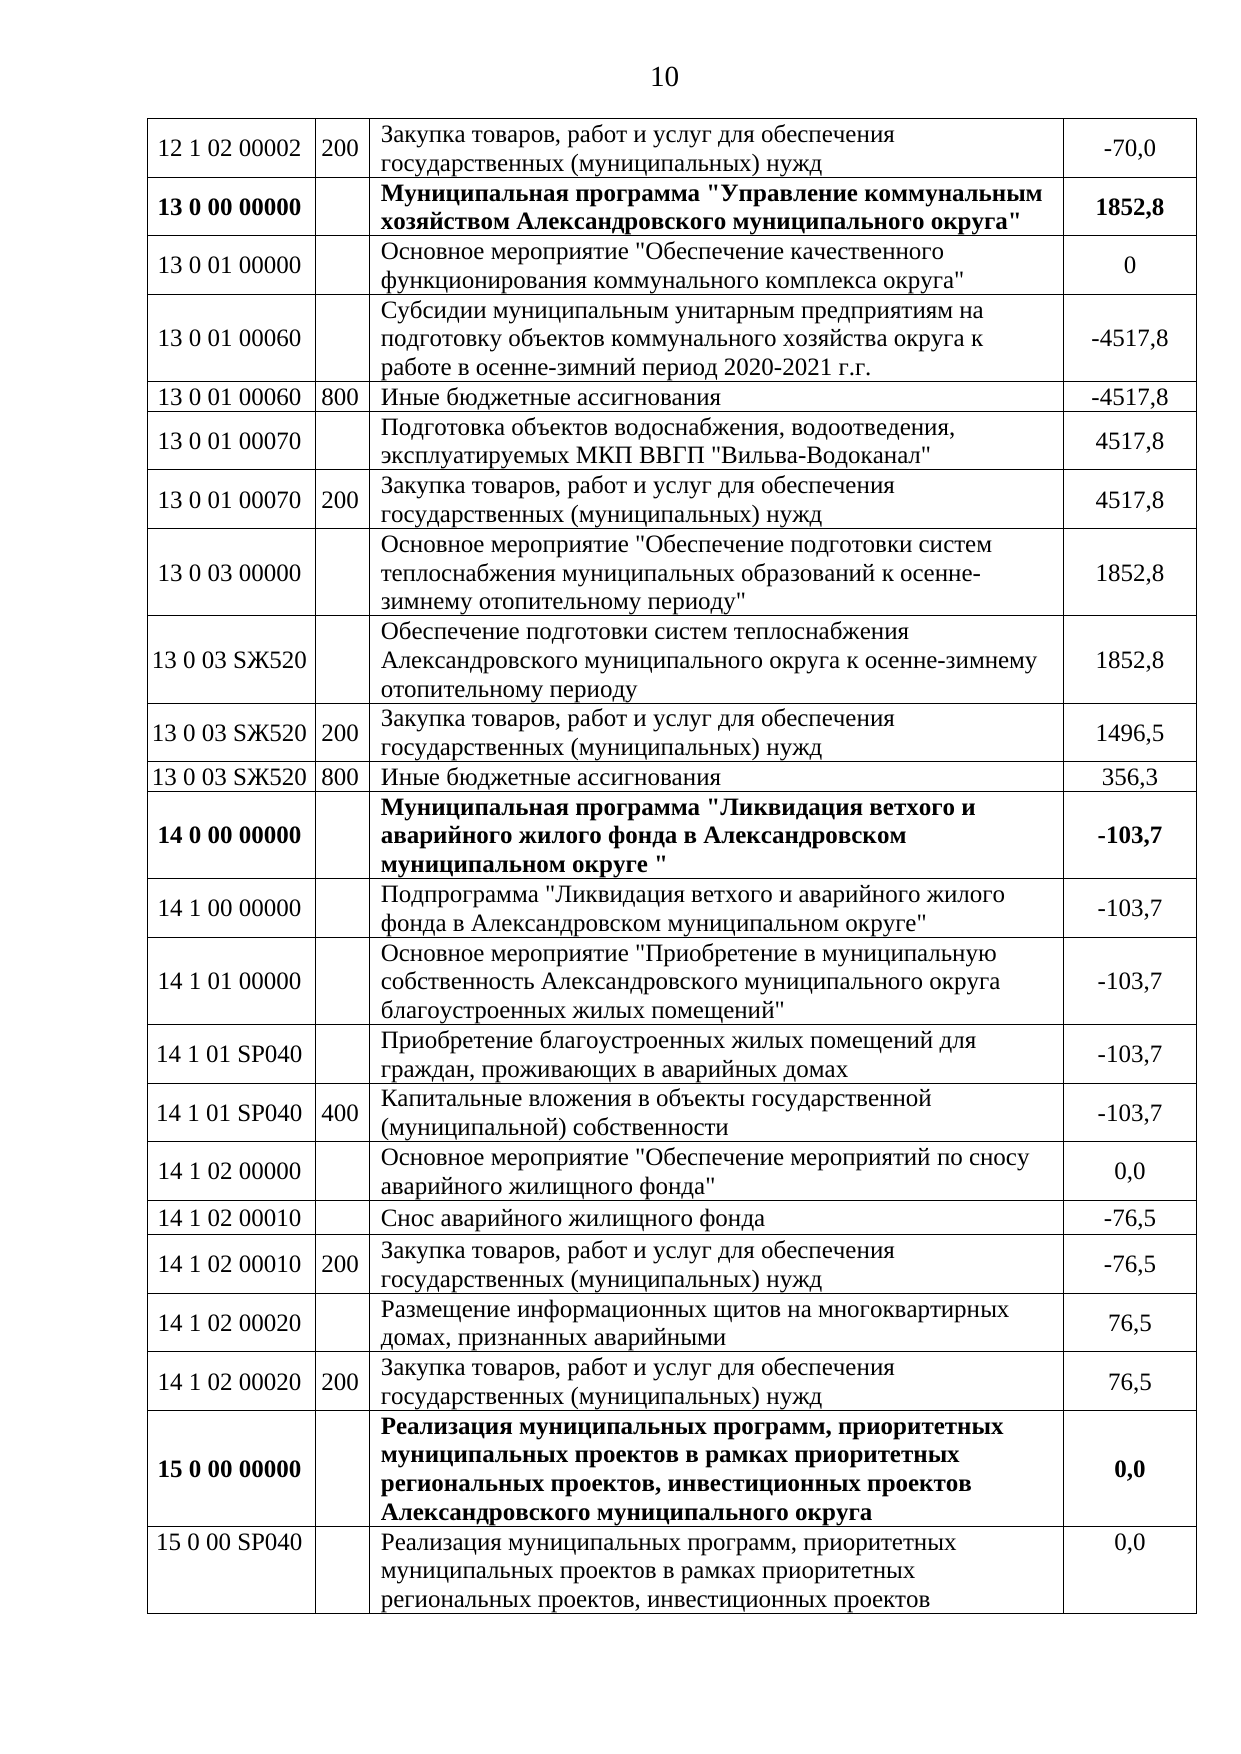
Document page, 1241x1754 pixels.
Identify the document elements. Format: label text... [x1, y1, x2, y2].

table_cell 76,5 [1064, 1352, 1196, 1410]
table_cell 0,0 [1064, 1411, 1196, 1526]
table_cell Обеспечение подготовки систем теплоснабжения Александровского муниципального округа к осенне-зимнему отопительному периоду [370, 616, 1063, 702]
table_cell -103,7 [1064, 1084, 1196, 1141]
table_cell [316, 938, 369, 1024]
table_cell -4517,8 [1064, 295, 1196, 381]
table_cell [316, 1142, 369, 1199]
table_cell Подготовка объектов водоснабжения, водоотведения, эксплуатируемых МКП ВВГП "Вильва-Водоканал" [370, 412, 1063, 469]
table_cell 14 1 00 00000 [148, 879, 315, 937]
table_cell 400 [316, 1084, 369, 1141]
table_cell 14 1 01 00000 [148, 938, 315, 1024]
table_cell -76,5 [1064, 1201, 1196, 1234]
table_cell 13 0 03 SЖ520 [148, 762, 315, 791]
table_cell Иные бюджетные ассигнования [370, 382, 1063, 411]
table_cell 800 [316, 762, 369, 791]
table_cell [370, 1527, 1063, 1613]
table_cell Подпрограмма "Ликвидация ветхого и аварийного жилого фонда в Александровском муниципальном округе" [370, 879, 1063, 937]
table_cell -4517,8 [1064, 382, 1196, 411]
table_cell Закупка товаров, работ и услуг для обеспечения государственных (муниципальных) нужд [370, 119, 1063, 177]
table_cell -103,7 [1064, 879, 1196, 937]
table_cell 13 0 03 SЖ520 [148, 616, 315, 702]
table_cell 13 0 01 00060 [148, 382, 315, 411]
table_cell Приобретение благоустроенных жилых помещений для граждан, проживающих в аварийных домах [370, 1025, 1063, 1082]
table_cell 1852,8 [1064, 529, 1196, 615]
table_cell [316, 412, 369, 469]
table_cell 13 0 01 00000 [148, 236, 315, 294]
table_cell [316, 1294, 369, 1351]
table_cell 4517,8 [1064, 412, 1196, 469]
table_cell [316, 178, 369, 235]
table_cell -76,5 [1064, 1235, 1196, 1293]
table_cell Основное мероприятие "Обеспечение качественного функционирования коммунального комплекса округа" [370, 236, 1063, 294]
table_cell 14 0 00 00000 [148, 792, 315, 878]
table_cell Основное мероприятие "Обеспечение мероприятий по сносу аварийного жилищного фонда" [370, 1142, 1063, 1199]
table_cell [316, 1411, 369, 1526]
table_cell 14 1 02 00000 [148, 1142, 315, 1199]
table_cell 1852,8 [1064, 616, 1196, 702]
table_cell 13 0 03 00000 [148, 529, 315, 615]
table_cell 13 0 00 00000 [148, 178, 315, 235]
table_cell -70,0 [1064, 119, 1196, 177]
table_cell 14 1 01 SP040 [148, 1084, 315, 1141]
table_cell Закупка товаров, работ и услуг для обеспечения государственных (муниципальных) нужд [370, 1352, 1063, 1410]
table_cell Закупка товаров, работ и услуг для обеспечения государственных (муниципальных) нужд [370, 470, 1063, 528]
table_cell 15 0 00 SP040 [148, 1527, 315, 1613]
table_cell Закупка товаров, работ и услуг для обеспечения государственных (муниципальных) нужд [370, 704, 1063, 761]
table_cell 1852,8 [1064, 178, 1196, 235]
table_cell 13 0 01 00060 [148, 295, 315, 381]
table_cell 200 [316, 1352, 369, 1410]
table_cell 4517,8 [1064, 470, 1196, 528]
table_cell 14 1 02 00010 [148, 1201, 315, 1234]
table_cell 0 [1064, 236, 1196, 294]
table_cell 0,0 [1064, 1527, 1196, 1613]
table_cell Реализация муниципальных программ, приоритетных муниципальных проектов в рамках приоритетных региональных проектов, инвестиционных проектов Александровского муниципального округа [370, 1411, 1063, 1526]
table_cell 800 [316, 382, 369, 411]
table_cell -103,7 [1064, 938, 1196, 1024]
table_cell 14 1 02 00010 [148, 1235, 315, 1293]
table_cell Капитальные вложения в объекты государственной (муниципальной) собственности [370, 1084, 1063, 1141]
table_cell 76,5 [1064, 1294, 1196, 1351]
table_cell 14 1 02 00020 [148, 1352, 315, 1410]
table_cell [316, 1201, 369, 1234]
table_cell 13 0 01 00070 [148, 412, 315, 469]
table_cell Снос аварийного жилищного фонда [370, 1201, 1063, 1234]
table_cell 200 [316, 1235, 369, 1293]
table_cell Закупка товаров, работ и услуг для обеспечения государственных (муниципальных) нужд [370, 1235, 1063, 1293]
table_cell 14 1 01 SP040 [148, 1025, 315, 1082]
table_cell 13 0 01 00070 [148, 470, 315, 528]
table_cell Основное мероприятие "Обеспечение подготовки систем теплоснабжения муниципальных образований к осенне-зимнему отопительному периоду" [370, 529, 1063, 615]
table_cell 1496,5 [1064, 704, 1196, 761]
table_cell [316, 236, 369, 294]
table_cell [316, 1527, 369, 1613]
table_cell 13 0 03 SЖ520 [148, 704, 315, 761]
table_cell [316, 616, 369, 702]
table_cell Субсидии муниципальным унитарным предприятиям на подготовку объектов коммунального хозяйства округа к работе в осенне-зимний период 2020-2021 г.г. [370, 295, 1063, 381]
table_cell [316, 879, 369, 937]
table_cell 200 [316, 119, 369, 177]
table_cell 0,0 [1064, 1142, 1196, 1199]
table_cell 200 [316, 704, 369, 761]
table_cell [316, 1025, 369, 1082]
table_cell [316, 529, 369, 615]
table_cell [316, 295, 369, 381]
table_cell 200 [316, 470, 369, 528]
table_cell 356,3 [1064, 762, 1196, 791]
table_cell Иные бюджетные ассигнования [370, 762, 1063, 791]
table_cell 12 1 02 00002 [148, 119, 315, 177]
table_cell [316, 792, 369, 878]
table_cell -103,7 [1064, 1025, 1196, 1082]
table_cell Муниципальная программа "Ликвидация ветхого и аварийного жилого фонда в Александровском муниципальном округе " [370, 792, 1063, 878]
table_cell 14 1 02 00020 [148, 1294, 315, 1351]
table_cell Основное мероприятие "Приобретение в муниципальную собственность Александровского муниципального округа благоустроенных жилых помещений" [370, 938, 1063, 1024]
table_cell -103,7 [1064, 792, 1196, 878]
table_cell Размещение информационных щитов на многоквартирных домах, признанных аварийными [370, 1294, 1063, 1351]
table_cell Муниципальная программа "Управление коммунальным хозяйством Александровского муниципального округа" [370, 178, 1063, 235]
table_cell 15 0 00 00000 [148, 1411, 315, 1526]
